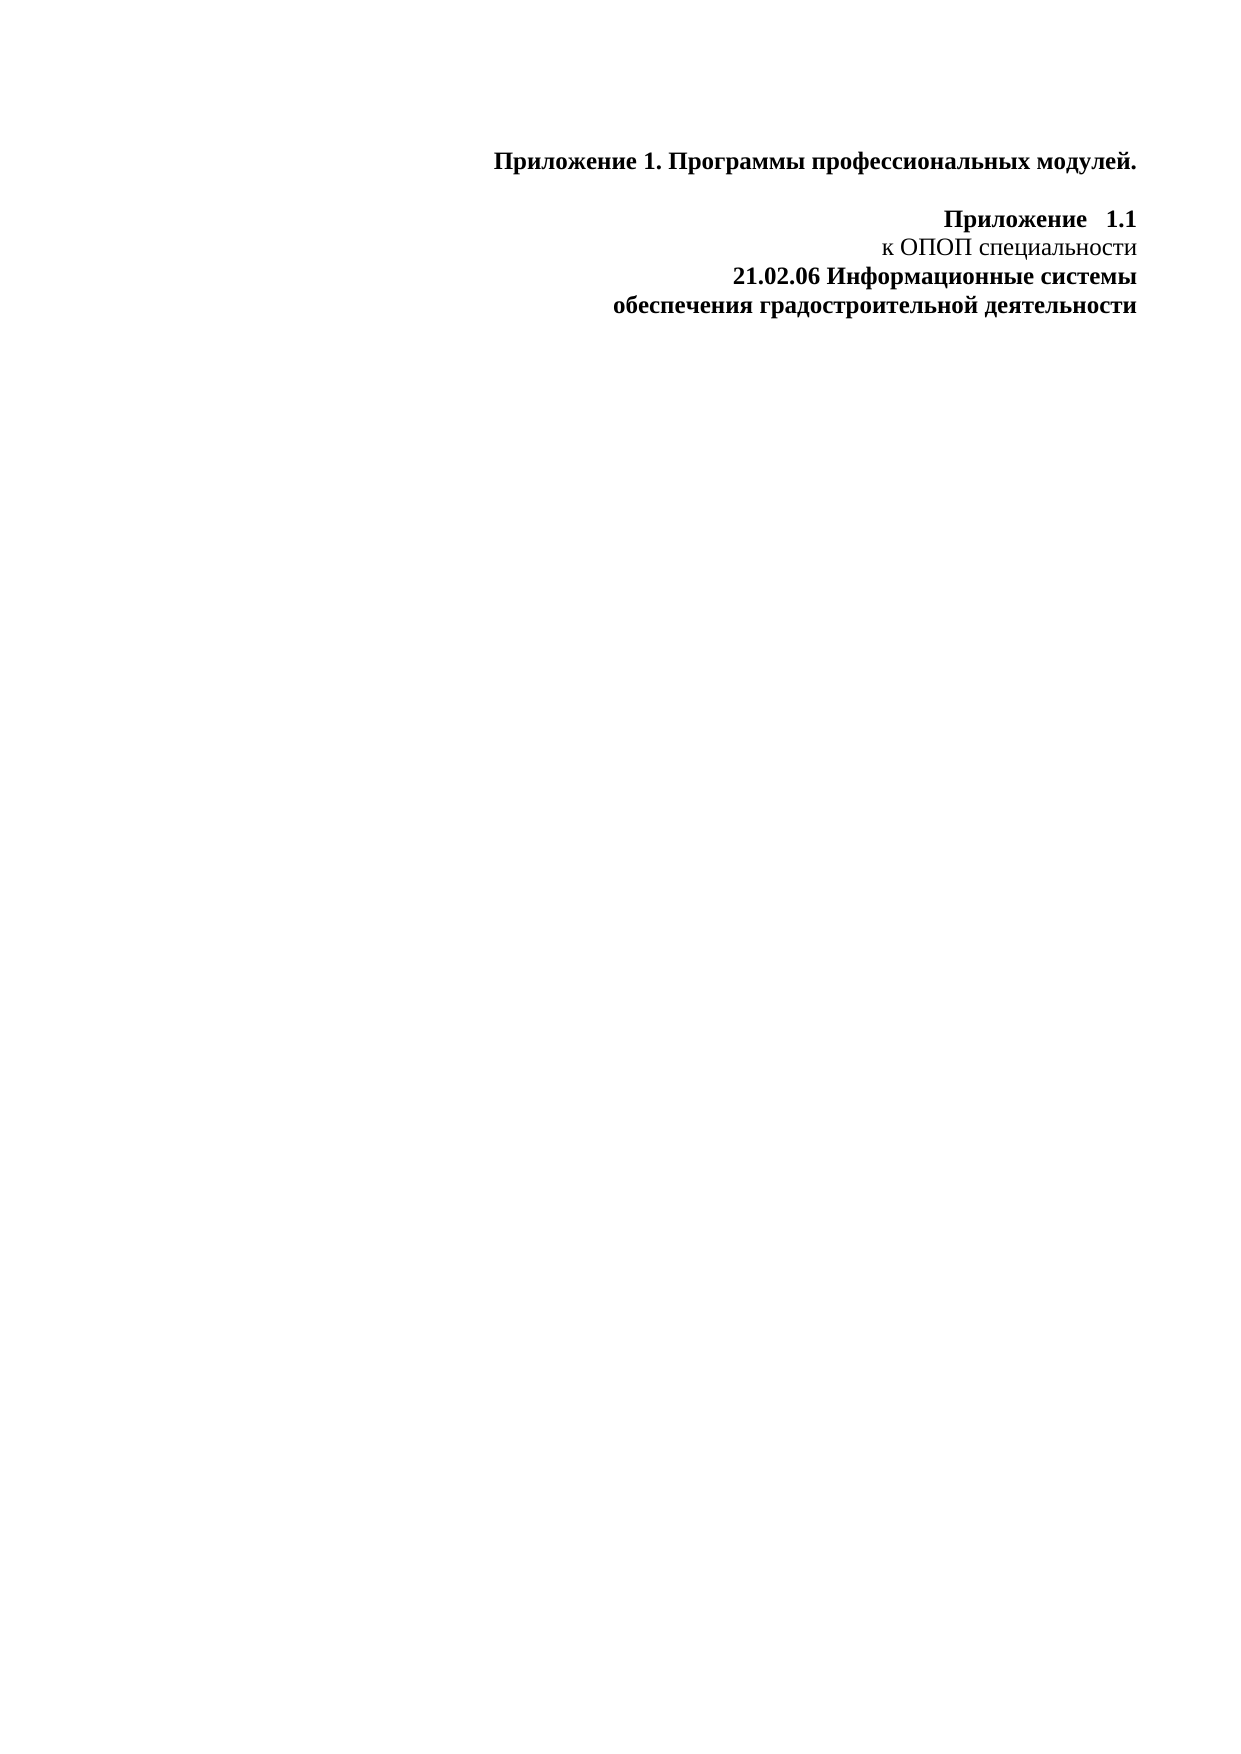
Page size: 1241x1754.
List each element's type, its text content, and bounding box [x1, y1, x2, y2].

text 21.02.06 Информационные системы [118, 261, 1137, 290]
list Приложение 1. Программы профессиональных модулей. [193, 146, 1137, 175]
text обеспечения градостроительной деятельности [118, 290, 1137, 319]
text к ОПОП специальности [118, 232, 1137, 261]
text Приложение 1.1 [118, 204, 1137, 232]
